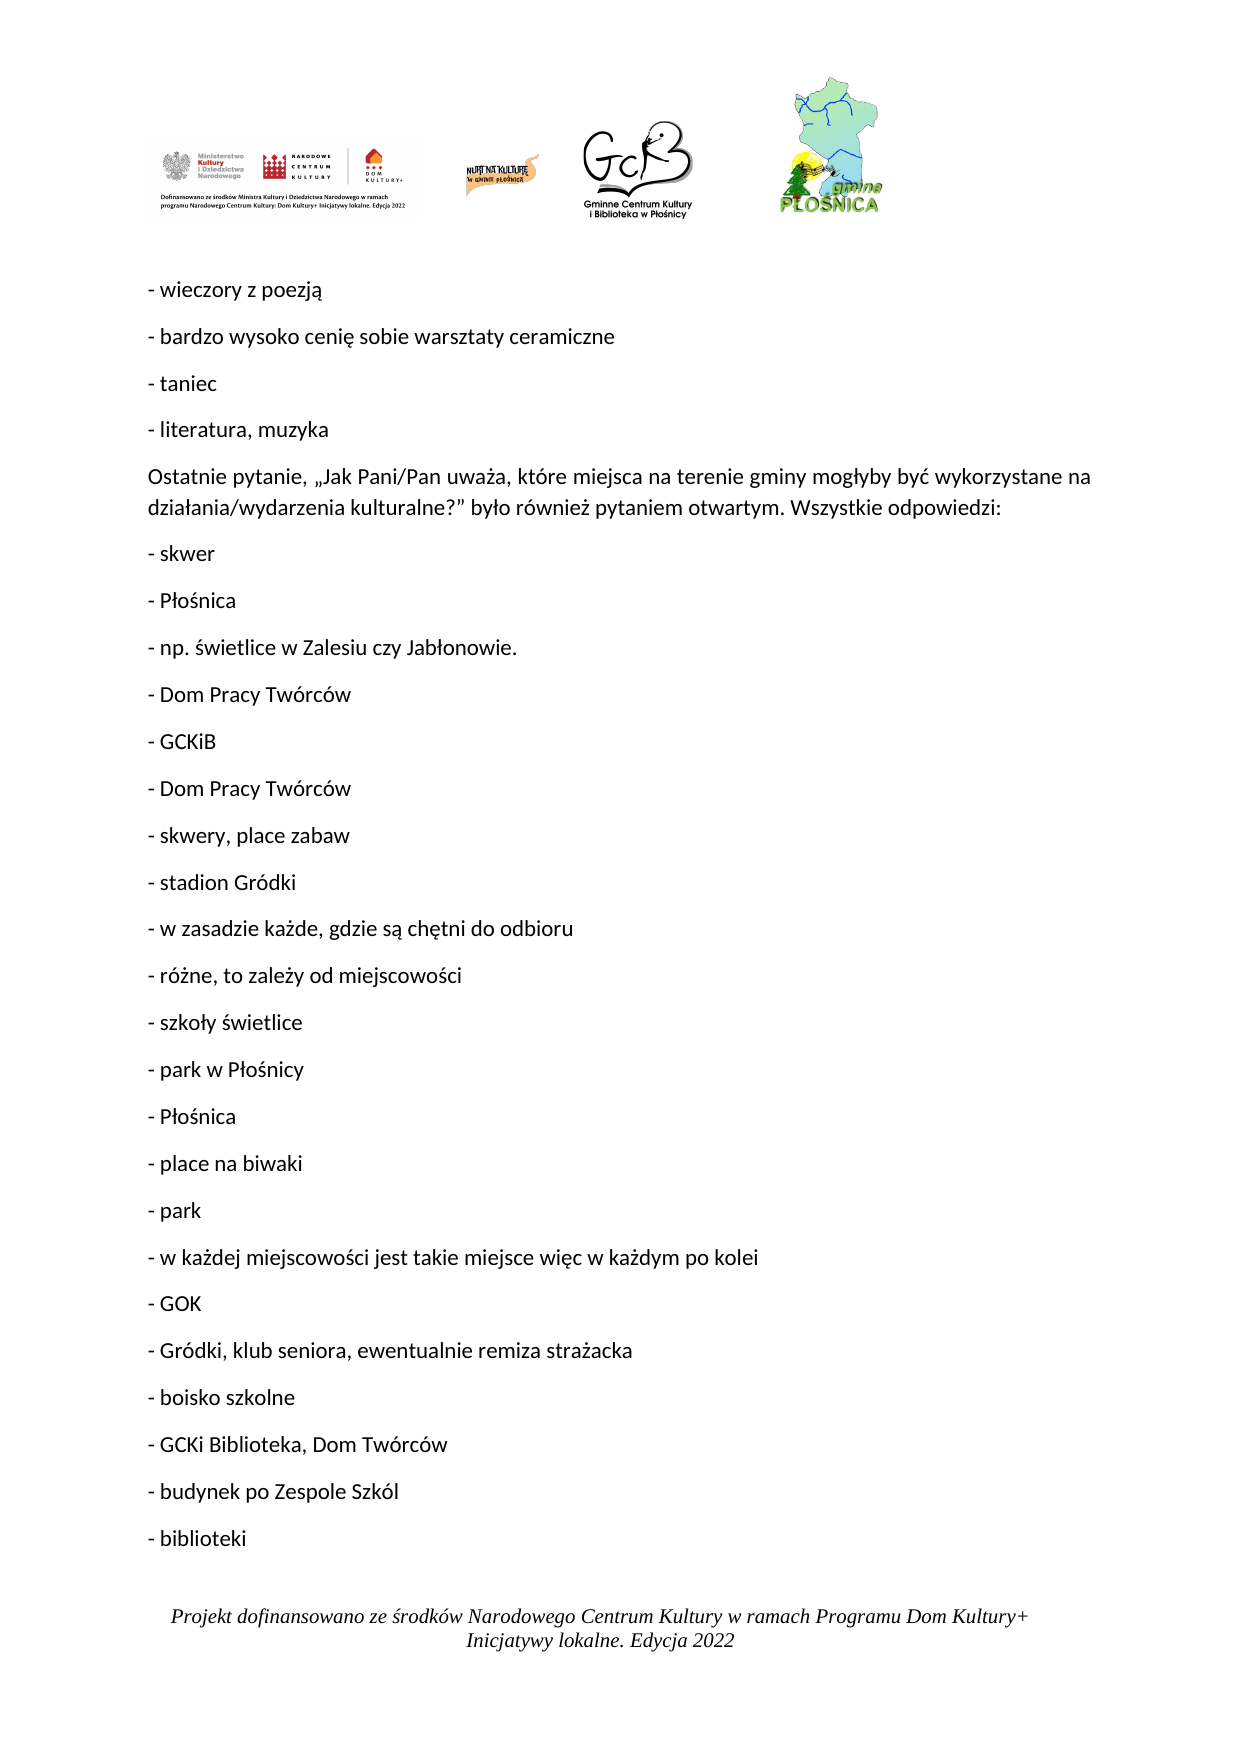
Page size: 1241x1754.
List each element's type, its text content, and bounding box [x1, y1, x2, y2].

text - wieczory z poezją [148, 275, 1093, 303]
text - skwer [148, 539, 1093, 568]
text - place na biwaki [148, 1149, 1093, 1177]
picture [147, 138, 418, 219]
text - Dom Pracy Twórców [148, 774, 1093, 802]
text - różne, to zależy od miejscowości [148, 961, 1093, 989]
text - Płośnica [148, 1102, 1093, 1130]
text - w zasadzie każde, gdzie są chętni do odbioru [148, 914, 1093, 943]
text - literatura, muzyka [148, 416, 1093, 444]
text - Płośnica [148, 586, 1093, 614]
text - stadion Gródki [148, 868, 1093, 896]
text - park [148, 1196, 1093, 1224]
text - szkoły świetlice [148, 1008, 1093, 1036]
text - Gródki, klub seniora, ewentualnie remiza strażacka [148, 1336, 1093, 1364]
text - GCKi Biblioteka, Dom Twórców [148, 1430, 1093, 1458]
text - GCKiB [148, 727, 1093, 755]
text - bardzo wysoko cenię sobie warsztaty ceramiczne [148, 322, 1093, 350]
text Ostatnie pytanie, „Jak Pani/Pan uważa, które miejsca na terenie gminy mogłyby być wykorzystane na działania/wydarzenia kulturalne?” było również pytaniem otwartym. Wszystkie odpowiedzi: [148, 462, 1093, 521]
text - biblioteki [148, 1524, 1093, 1552]
text - budynek po Zespole Szkól [148, 1477, 1093, 1505]
text - skwery, place zabaw [148, 821, 1093, 849]
picture [775, 73, 891, 219]
text - w każdej miejscowości jest takie miejsce więc w każdym po kolei [148, 1243, 1093, 1271]
text - np. świetlice w Zalesiu czy Jabłonowie. [148, 633, 1093, 661]
text - Dom Pracy Twórców [148, 680, 1093, 708]
text - boisko szkolne [148, 1383, 1093, 1411]
picture [448, 120, 548, 219]
picture [583, 121, 693, 219]
text - taniec [148, 369, 1093, 397]
text - GOK [148, 1289, 1093, 1318]
text - park w Płośnicy [148, 1055, 1093, 1083]
